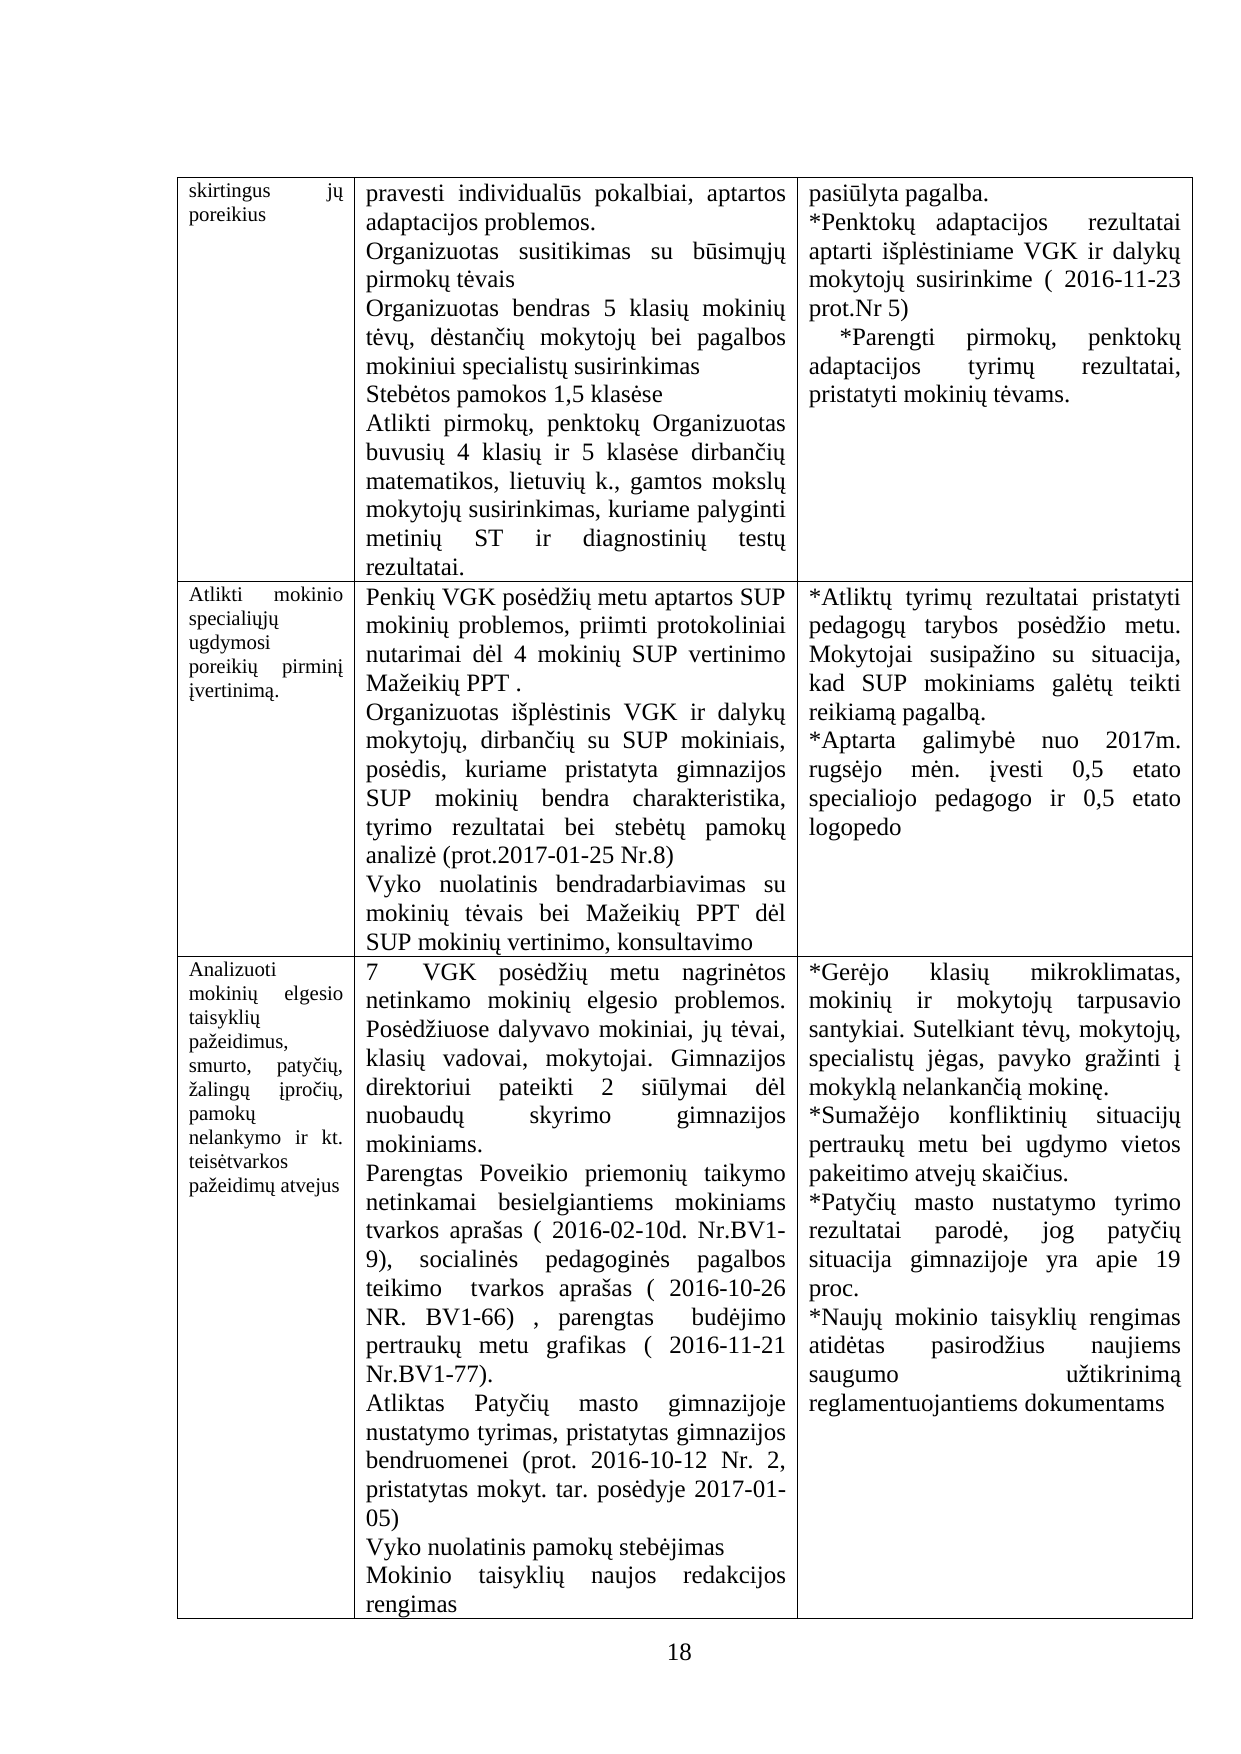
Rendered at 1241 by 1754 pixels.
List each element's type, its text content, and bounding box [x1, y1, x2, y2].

table_cell *Gerėjo klasių mikroklimatas, mokinių ir mokytojų tarpusavio santykiai. Sutelkiant tėvų, mokytojų, specialistų jėgas, pavyko gražinti į mokyklą nelankančią mokinę. *Sumažėjo konfliktinių situacijų pertraukų metu bei ugdymo vietos pakeitimo atvejų skaičius. *Patyčių masto nustatymo tyrimo rezultatai parodė, jog patyčių situacija gimnazijoje yra apie 19 proc. *Naujų mokinio taisyklių rengimas atidėtas pasirodžius naujiems saugumo užtikrinimą reglamentuojantiems dokumentams [798, 957, 1192, 1618]
table_cell Penkių VGK posėdžių metu aptartos SUP mokinių problemos, priimti protokoliniai nutarimai dėl 4 mokinių SUP vertinimo Mažeikių PPT . Organizuotas išplėstinis VGK ir dalykų mokytojų, dirbančių su SUP mokiniais, posėdis, kuriame pristatyta gimnazijos SUP mokinių bendra charakteristika, tyrimo rezultatai bei stebėtų pamokų analizė (prot.2017-01-25 Nr.8) Vyko nuolatinis bendradarbiavimas su mokinių tėvais bei Mažeikių PPT dėl SUP mokinių vertinimo, konsultavimo [355, 582, 797, 956]
table_cell 7 VGK posėdžių metu nagrinėtos netinkamo mokinių elgesio problemos. Posėdžiuose dalyvavo mokiniai, jų tėvai, klasių vadovai, mokytojai. Gimnazijos direktoriui pateikti 2 siūlymai dėl nuobaudų skyrimo gimnazijos mokiniams. Parengtas Poveikio priemonių taikymo netinkamai besielgiantiems mokiniams tvarkos aprašas ( 2016-02-10d. Nr.BV1-9), socialinės pedagoginės pagalbos teikimo tvarkos aprašas ( 2016-10-26 NR. BV1-66) , parengtas budėjimo pertraukų metu grafikas ( 2016-11-21 Nr.BV1-77). Atliktas Patyčių masto gimnazijoje nustatymo tyrimas, pristatytas gimnazijos bendruomenei (prot. 2016-10-12 Nr. 2, pristatytas mokyt. tar. posėdyje 2017-01-05) Vyko nuolatinis pamokų stebėjimas Mokinio taisyklių naujos redakcijos rengimas [355, 957, 797, 1618]
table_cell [178, 178, 354, 581]
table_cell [355, 178, 797, 581]
table_cell Atlikti mokinio specialiųjų ugdymosi poreikių pirminį įvertinimą. [178, 582, 354, 956]
table_cell *Atliktų tyrimų rezultatai pristatyti pedagogų tarybos posėdžio metu. Mokytojai susipažino su situacija, kad SUP mokiniams galėtų teikti reikiamą pagalbą. *Aptarta galimybė nuo 2017m. rugsėjo mėn. įvesti 0,5 etato specialiojo pedagogo ir 0,5 etato logopedo [798, 582, 1192, 956]
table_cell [798, 178, 1192, 581]
table_cell Analizuoti mokinių elgesio taisyklių pažeidimus, smurto, patyčių, žalingų įpročių, pamokų nelankymo ir kt. teisėtvarkos pažeidimų atvejus [178, 957, 354, 1618]
